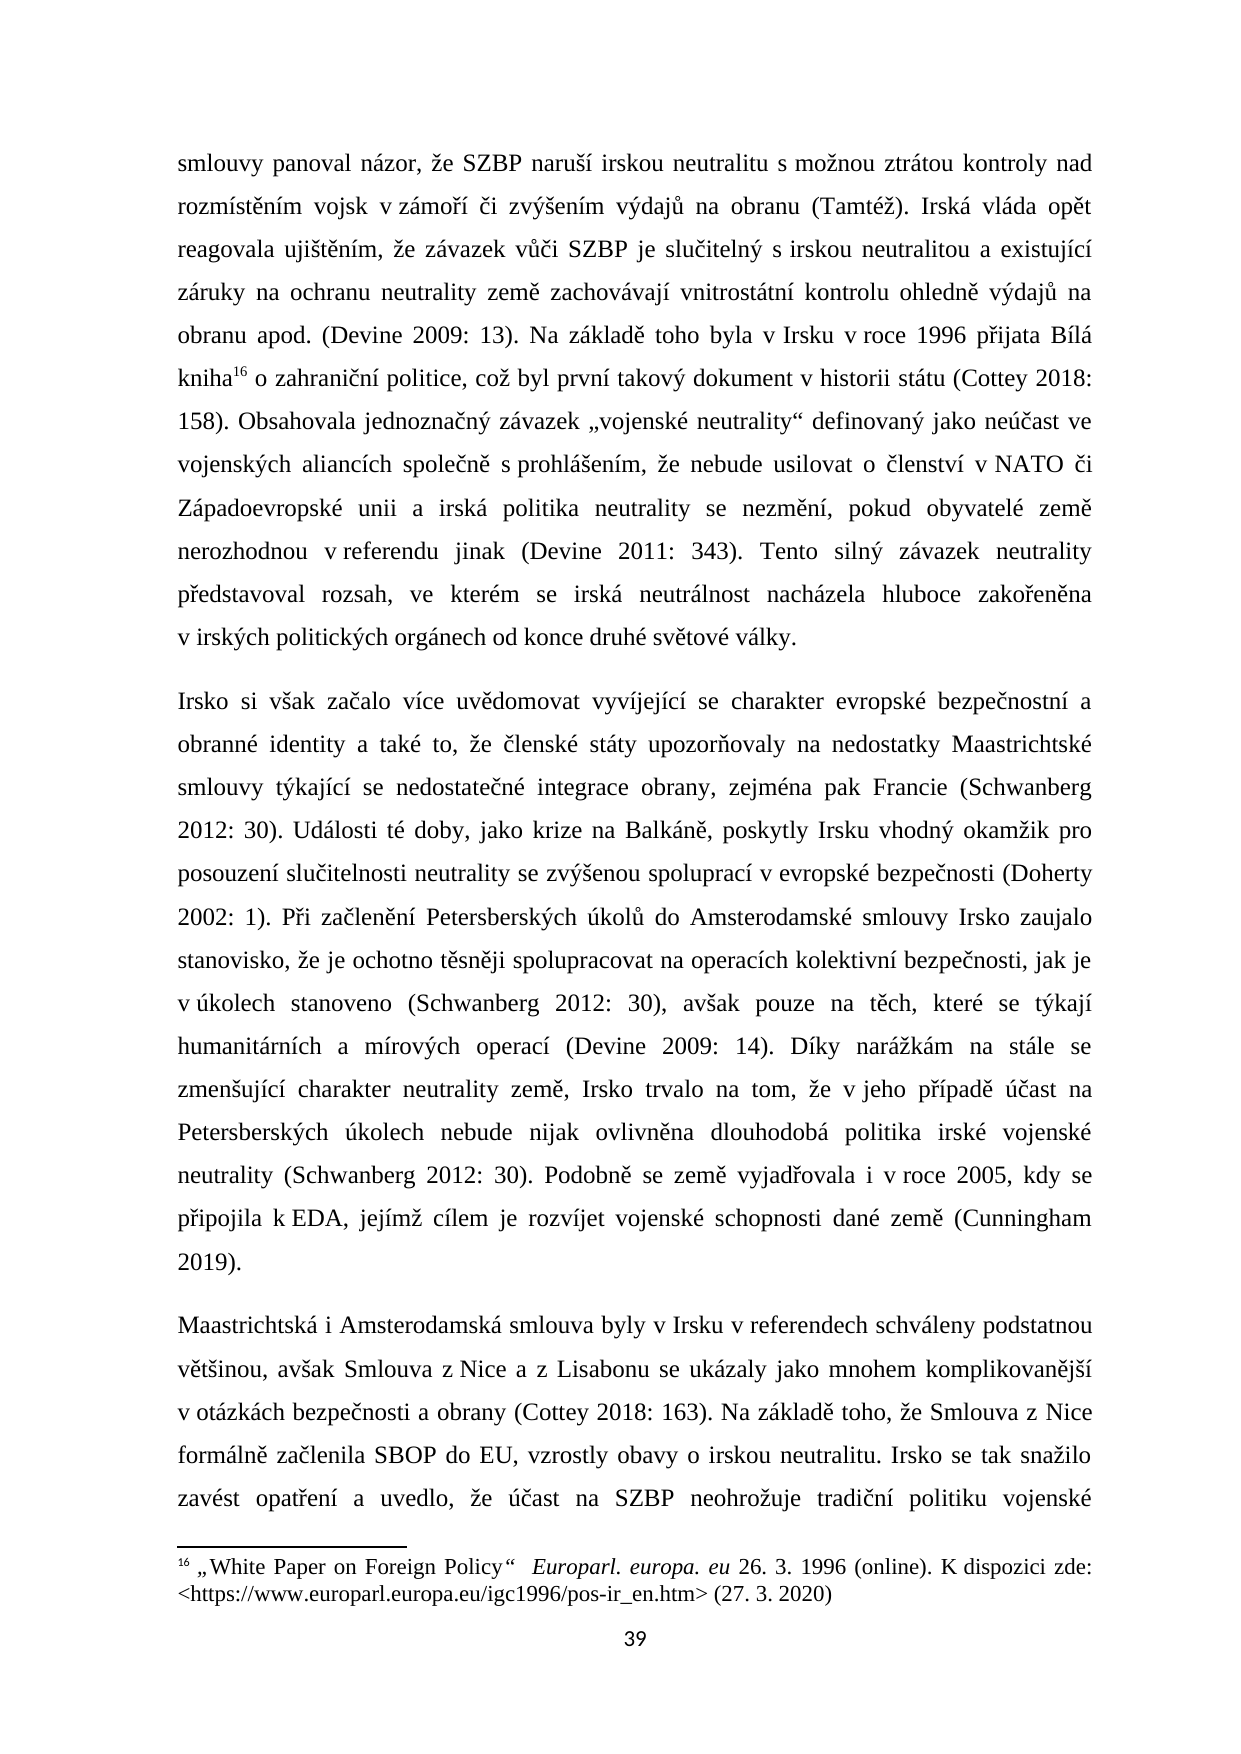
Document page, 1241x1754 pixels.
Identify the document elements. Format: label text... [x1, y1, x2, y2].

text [177, 148, 1092, 651]
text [177, 1311, 1092, 1512]
text Irsko si však začalo více uvědomovat vyvíjející se charakter evropské bezpečnostní a obranné identity a také to, že členské státy upozorňovaly na nedostatky Maastrichtské smlouvy týkající se nedostatečné integrace obrany, zejména pak Francie (Schwanberg 2012: 30). Události té doby, jako krize na Balkáně, poskytly Irsku vhodný okamžik pro posouzení slučitelnosti neutrality se zvýšenou spoluprací v evropské bezpečnosti (Doherty 2002: 1). Při začlenění Petersberských úkolů do Amsterodamské smlouvy Irsko zaujalo stanovisko, že je ochotno těsněji spolupracovat na operacích kolektivní bezpečnosti, jak je v úkolech stanoveno (Schwanberg 2012: 30), avšak pouze na těch, které se týkají humanitárních a mírových operací (Devine 2009: 14). Díky narážkám na stále se zmenšující charakter neutrality země, Irsko trvalo na tom, že v jeho případě účast na Petersberských úkolech nebude nijak ovlivněna dlouhodobá politika irské vojenské neutrality (Schwanberg 2012: 30). Podobně se země vyjadřovala i v roce 2005, kdy se připojila k EDA, jejímž cílem je rozvíjet vojenské schopnosti dané země (Cunningham 2019). [177, 686, 1092, 1275]
